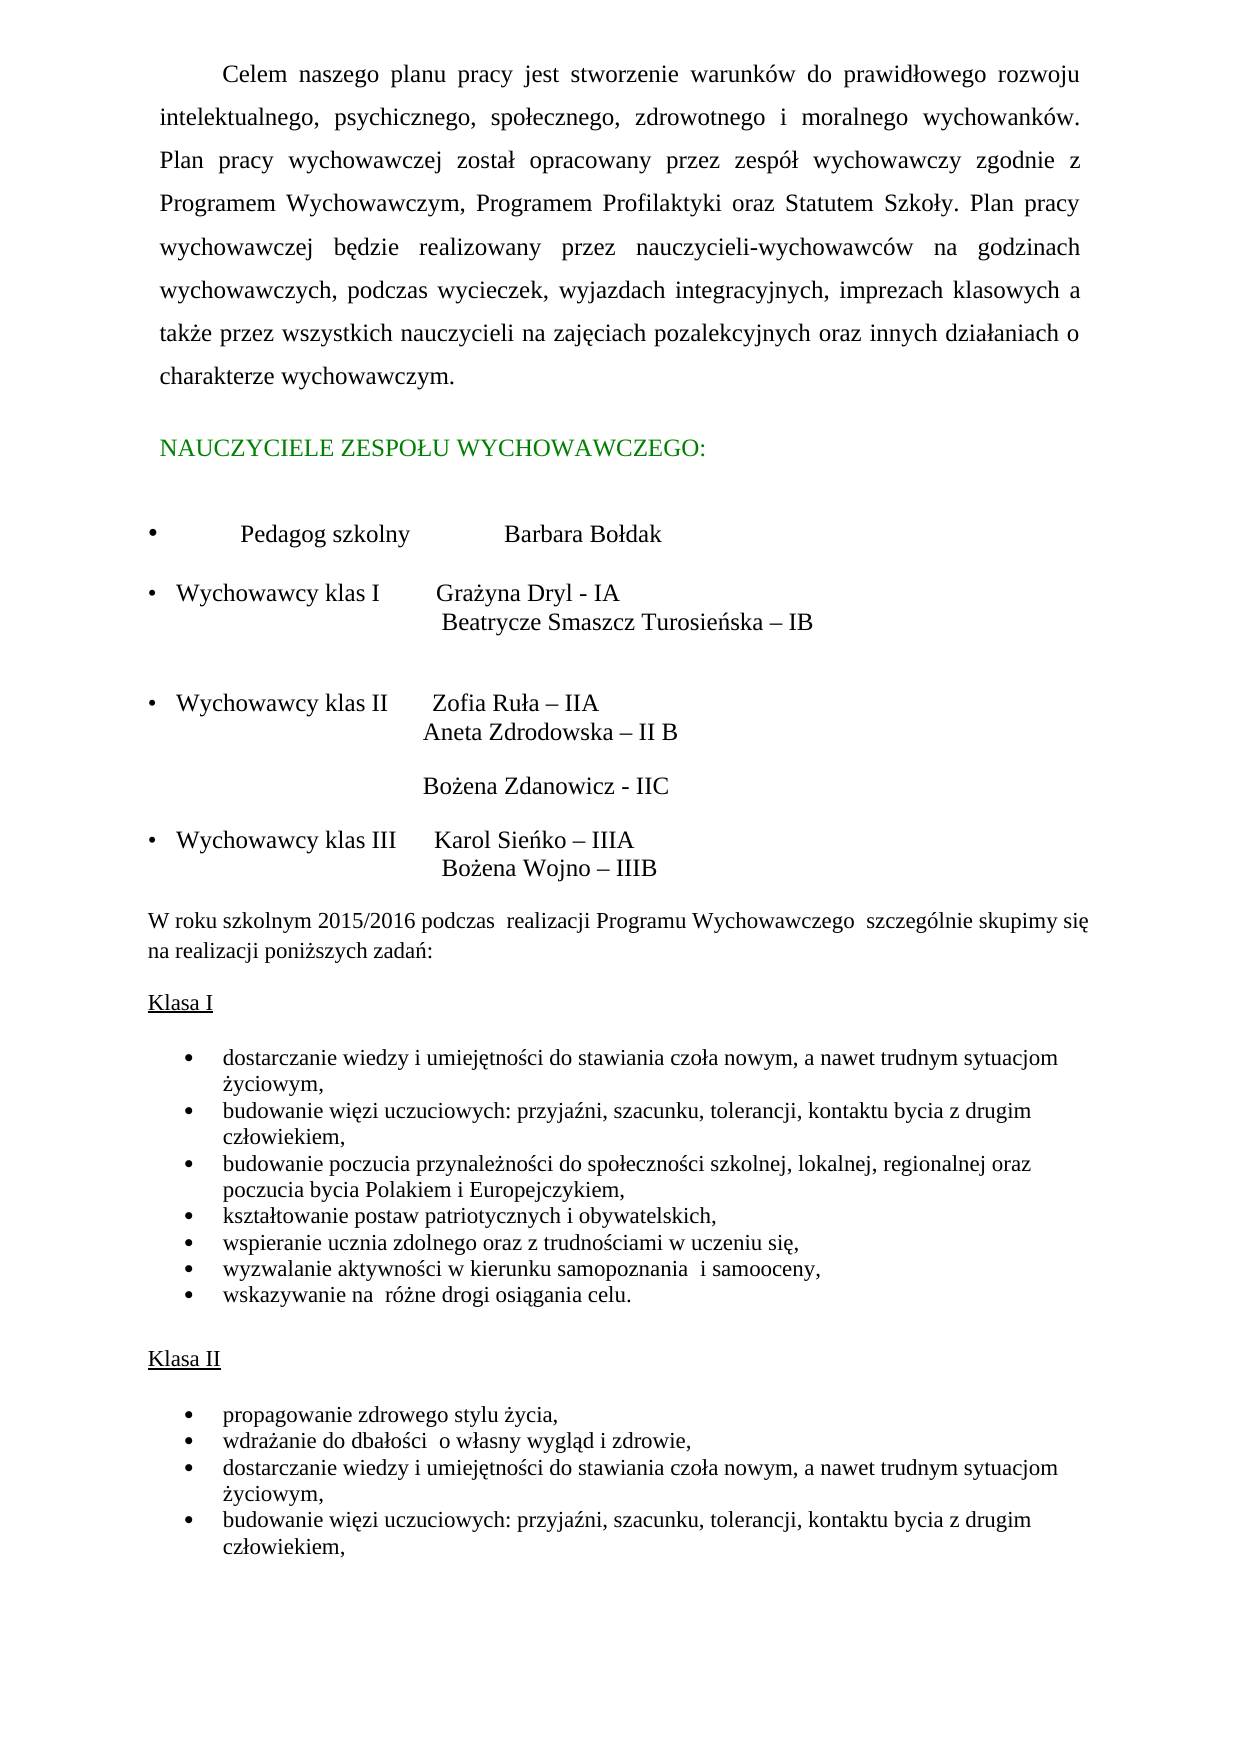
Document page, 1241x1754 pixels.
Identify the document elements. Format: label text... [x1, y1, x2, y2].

list Wychowawcy klas I Grażyna Dryl - IA [148, 578, 1093, 607]
list wdrażanie do dbałości o własny wygląd i zdrowie, [185, 1427, 1093, 1454]
list Wychowawcy klas II Zofia Ruła – IIA [148, 688, 1093, 717]
list wspieranie ucznia zdolnego oraz z trudnościami w uczeniu się, [185, 1229, 1093, 1255]
text Beatrycze Smaszcz Turosieńska – IB [148, 607, 1093, 635]
list budowanie poczucia przynależności do społeczności szkolnej, lokalnej, regionalnej oraz poczucia bycia Polakiem i Europejczykiem, [185, 1149, 1093, 1202]
subtitle NAUCZYCIELE ZESPOŁU WYCHOWAWCZEGO: [159, 433, 1081, 462]
text Aneta Zdrodowska – II B [148, 717, 1093, 746]
list dostarczanie wiedzy i umiejętności do stawiania czoła nowym, a nawet trudnym sytuacjom życiowym, [185, 1044, 1093, 1097]
text Bożena Wojno – IIIB [148, 853, 1093, 882]
list Wychowawcy klas III Karol Sieńko – IIIA [148, 825, 1093, 853]
list dostarczanie wiedzy i umiejętności do stawiania czoła nowym, a nawet trudnym sytuacjom życiowym, [185, 1454, 1093, 1506]
list propagowanie zdrowego stylu życia, [185, 1401, 1093, 1427]
text Klasa I [148, 989, 1093, 1015]
text Bożena Zdanowicz - IIC [148, 771, 1093, 800]
list kształtowanie postaw patriotycznych i obywatelskich, [185, 1202, 1093, 1229]
text Klasa II [148, 1337, 1093, 1372]
list budowanie więzi uczuciowych: przyjaźni, szacunku, tolerancji, kontaktu bycia z drugim człowiekiem, [185, 1097, 1093, 1149]
text W roku szkolnym 2015/2016 podczas realizacji Programu Wychowawczego szczególnie skupimy się na realizacji poniższych zadań: [148, 907, 1093, 964]
list wyzwalanie aktywności w kierunku samopoznania i samooceny, [185, 1255, 1093, 1281]
list budowanie więzi uczuciowych: przyjaźni, szacunku, tolerancji, kontaktu bycia z drugim człowiekiem, [185, 1506, 1093, 1559]
subtitle Celem naszego planu pracy jest stworzenie warunków do prawidłowego rozwoju intelektualnego, psychicznego, społecznego, zdrowotnego i moralnego wychowanków. Plan pracy wychowawczej został opracowany przez zespół wychowawczy zgodnie z Programem Wychowawczym, Programem Profilaktyki oraz Statutem Szkoły. Plan pracy wychowawczej będzie realizowany przez nauczycieli-wychowawców na godzinach wychowawczych, podczas wycieczek, wyjazdach integracyjnych, imprezach klasowych a także przez wszystkich nauczycieli na zajęciach pozalekcyjnych oraz innych działaniach o charakterze wychowawczym. [159, 59, 1081, 390]
list wskazywanie na różne drogi osiągania celu. [185, 1281, 1093, 1308]
list Pedagog szkolny Barbara Bołdak [148, 516, 1093, 549]
